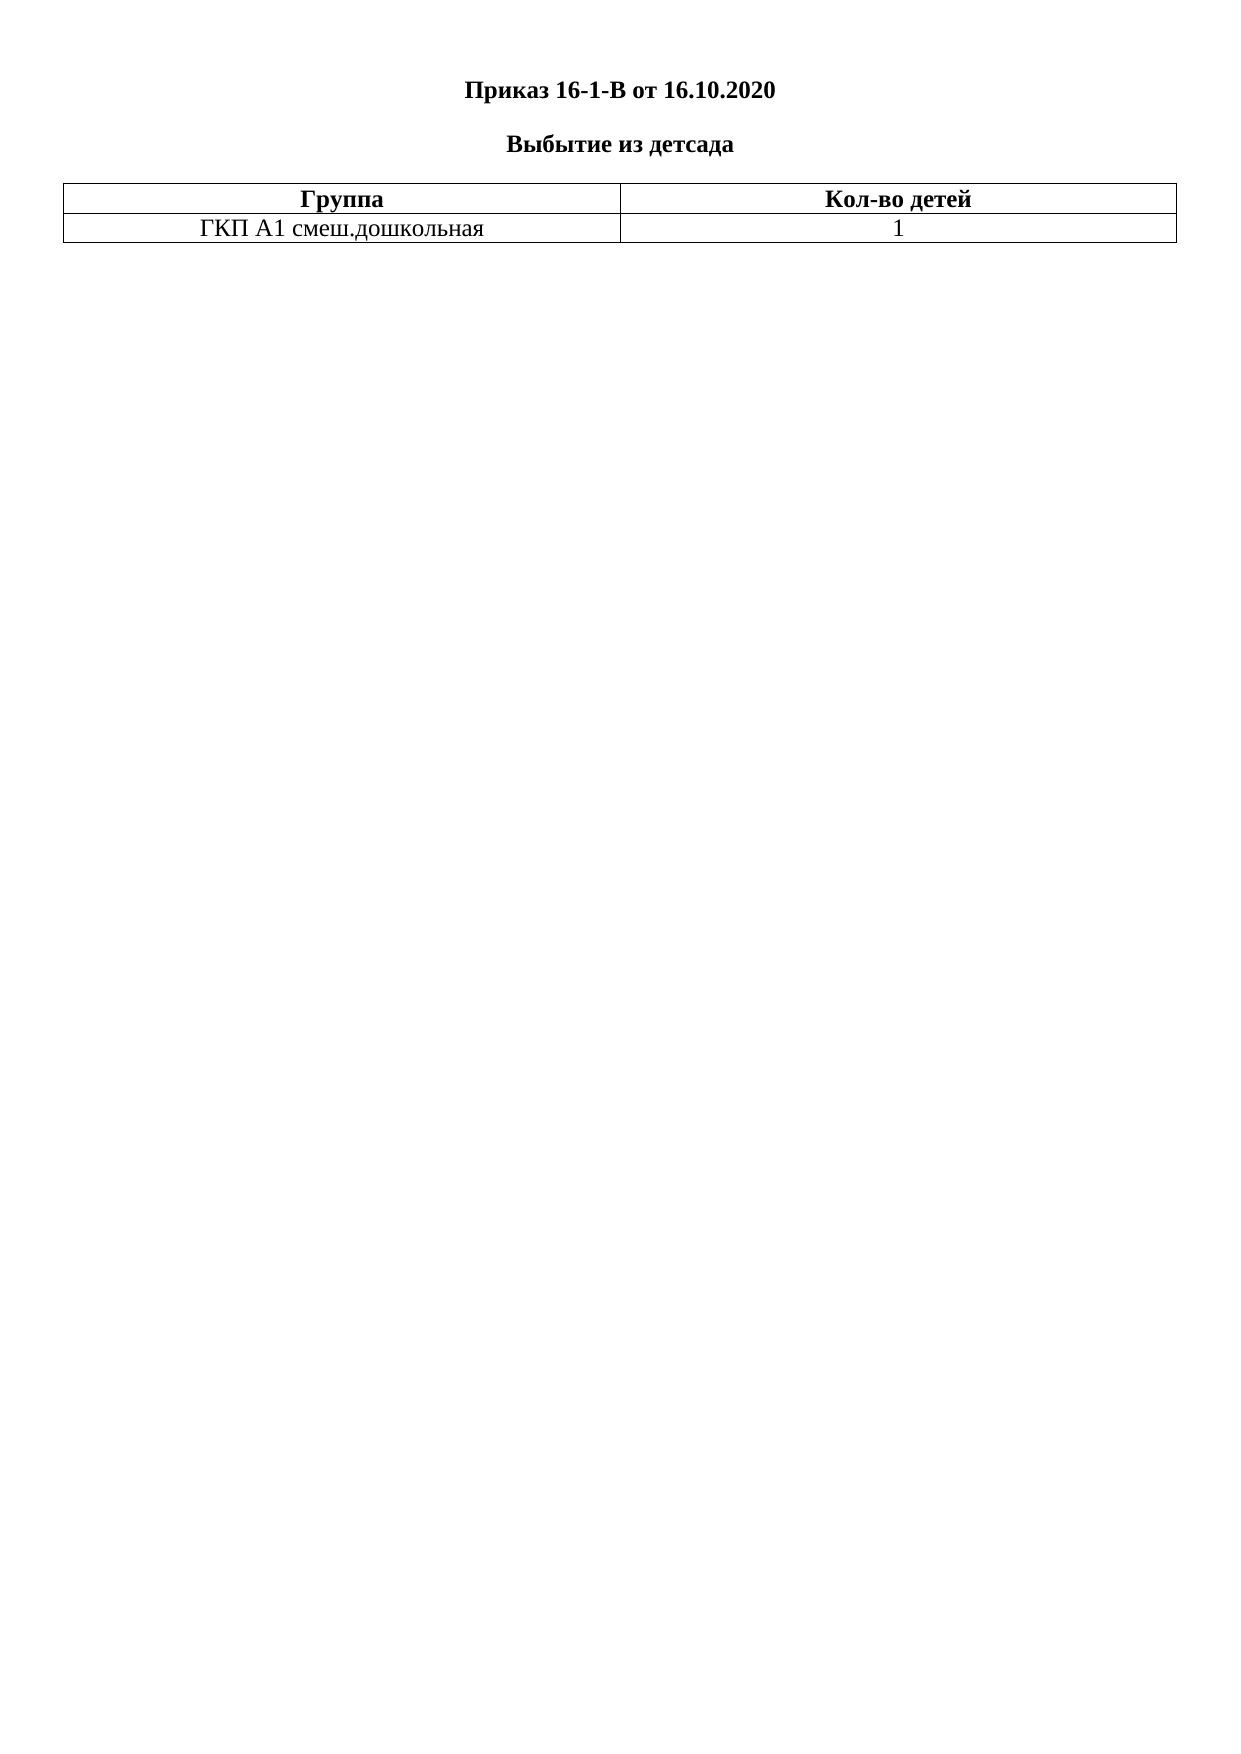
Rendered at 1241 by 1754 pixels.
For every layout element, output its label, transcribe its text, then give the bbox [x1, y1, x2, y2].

table_cell 1 [621, 214, 1176, 242]
table_cell ГКП А1 смеш.дошкольная [64, 214, 620, 242]
table_header Кол-во детей [621, 184, 1176, 212]
text Приказ 16-1-В от 16.10.2020 [75, 75, 1165, 104]
text Выбытие из детсада [75, 129, 1165, 158]
table_header Группа [64, 184, 620, 212]
